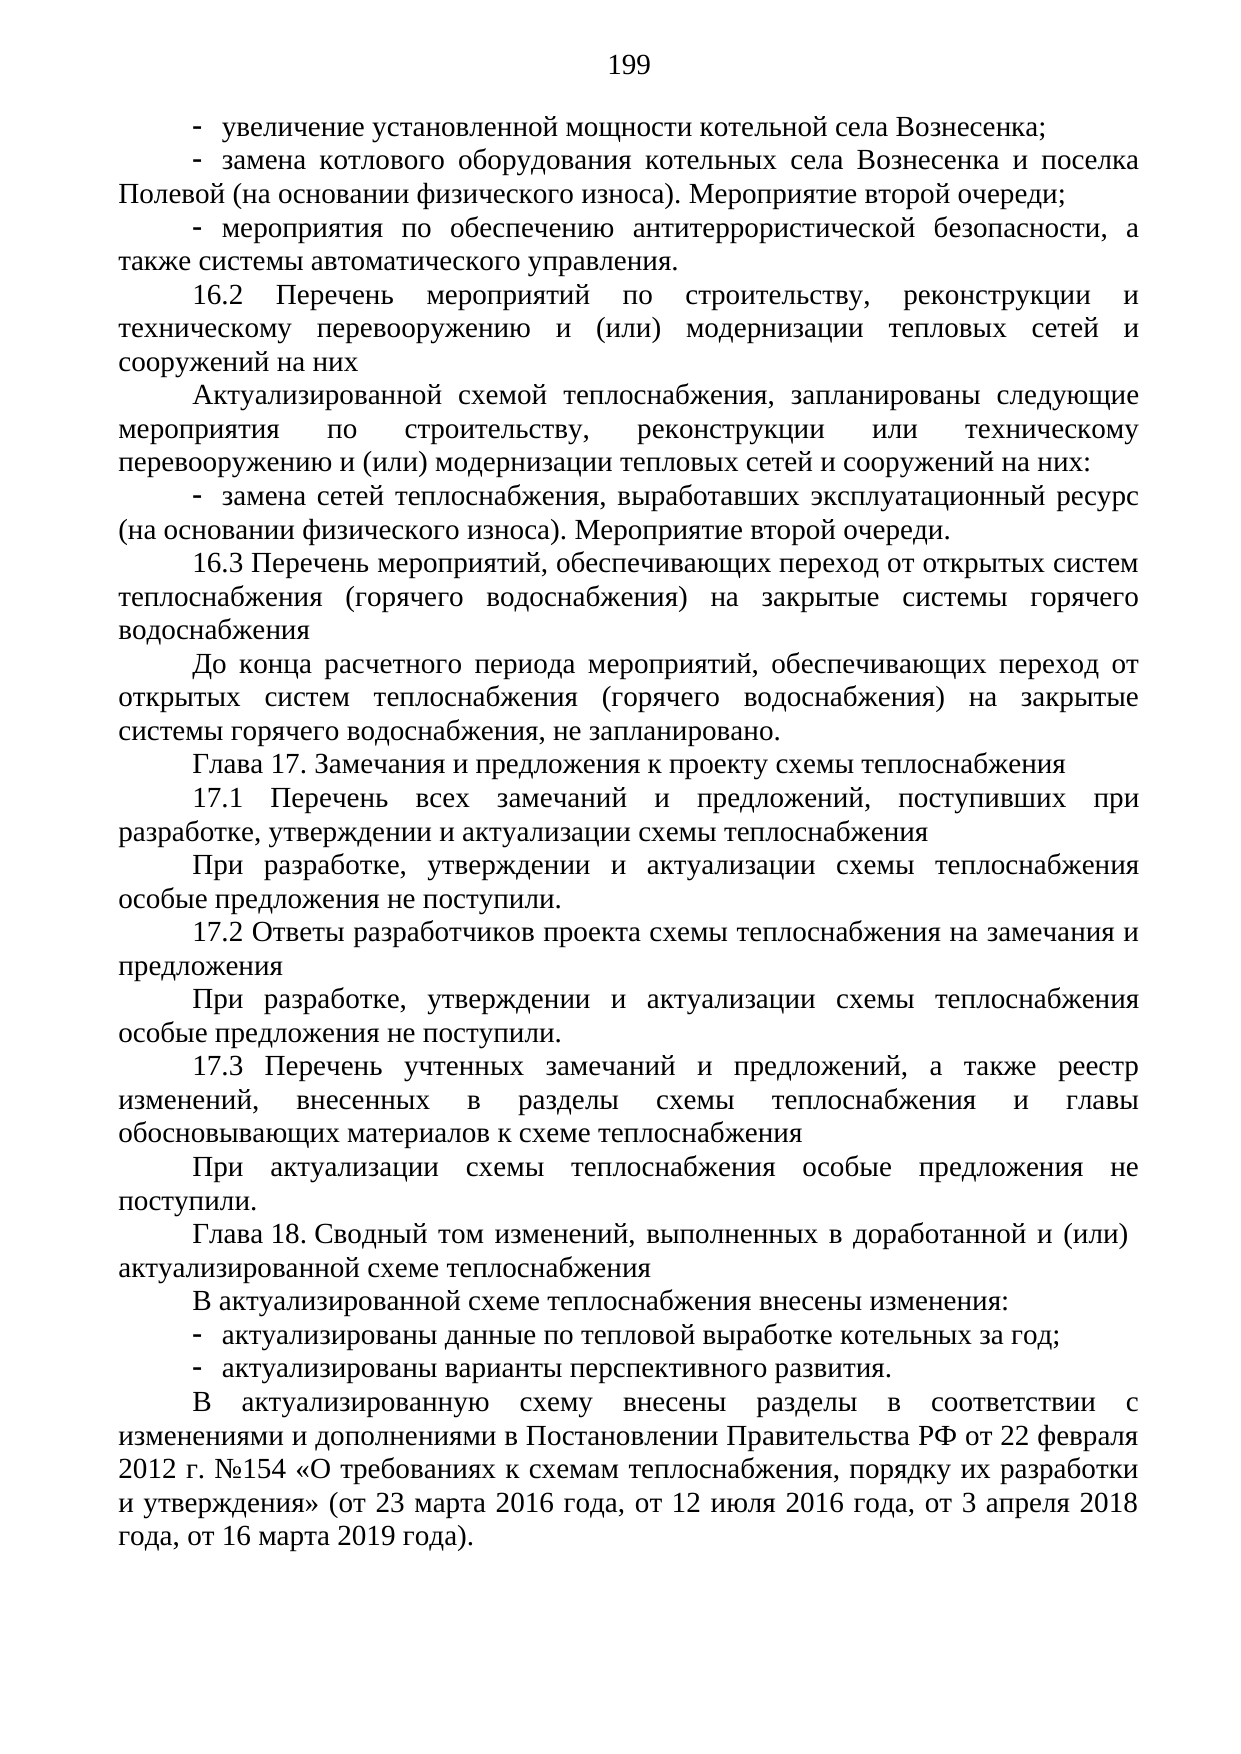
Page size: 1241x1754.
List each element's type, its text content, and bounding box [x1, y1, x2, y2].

list мероприятия по обеспечению антитеррористической безопасности, а также системы автоматического управления. [118, 210, 1140, 277]
list актуализированы данные по тепловой выработке котельных за год; [118, 1317, 1140, 1350]
list замена котлового оборудования котельных села Вознесенка и поселка Полевой (на основании физического износа). Мероприятие второй очереди; [118, 142, 1140, 210]
text В актуализированную схему внесены разделы в соответствии с изменениями и дополнениями в Постановлении Правительства РФ от 22 февраля 2012 г. №154 «О требованиях к схемам теплоснабжения, порядку их разработки и утверждения» (от 23 марта 2016 года, от 12 июля 2016 года, от 3 апреля 2018 года, от 16 марта 2019 года). [118, 1384, 1140, 1552]
subtitle 17.3 Перечень учтенных замечаний и предложений, а также реестр изменений, внесенных в разделы схемы теплоснабжения и главы обосновывающих материалов к схеме теплоснабжения [118, 1048, 1140, 1149]
text При актуализации схемы теплоснабжения особые предложения не поступили. [118, 1149, 1140, 1216]
list увеличение установленной мощности котельной села Вознесенка; [118, 109, 1140, 142]
subtitle Глава 18. Сводный том изменений, выполненных в доработанной и (или) актуализированной схеме теплоснабжения [118, 1216, 1140, 1283]
subtitle Глава 17. Замечания и предложения к проекту схемы теплоснабжения [118, 747, 1140, 780]
text При разработке, утверждении и актуализации схемы теплоснабжения особые предложения не поступили. [118, 981, 1140, 1048]
list актуализированы варианты перспективного развития. [118, 1350, 1140, 1384]
subtitle 17.2 Ответы разработчиков проекта схемы теплоснабжения на замечания и предложения [118, 914, 1140, 981]
subtitle 16.2 Перечень мероприятий по строительству, реконструкции и техническому перевооружению и (или) модернизации тепловых сетей и сооружений на них [118, 277, 1140, 377]
text До конца расчетного периода мероприятий, обеспечивающих переход от открытых систем теплоснабжения (горячего водоснабжения) на закрытые системы горячего водоснабжения, не запланировано. [118, 646, 1140, 747]
list Актуализированной схемой теплоснабжения, запланированы следующие мероприятия по строительству, реконструкции или техническому перевооружению и (или) модернизации тепловых сетей и сооружений на них: [118, 377, 1140, 478]
subtitle 17.1 Перечень всех замечаний и предложений, поступивших при разработке, утверждении и актуализации схемы теплоснабжения [118, 780, 1140, 847]
subtitle 16.3 Перечень мероприятий, обеспечивающих переход от открытых систем теплоснабжения (горячего водоснабжения) на закрытые системы горячего водоснабжения [118, 545, 1140, 646]
text При разработке, утверждении и актуализации схемы теплоснабжения особые предложения не поступили. [118, 847, 1140, 914]
list замена сетей теплоснабжения, выработавших эксплуатационный ресурс (на основании физического износа). Мероприятие второй очереди. [118, 478, 1140, 545]
text В актуализированной схеме теплоснабжения внесены изменения: [118, 1283, 1140, 1317]
